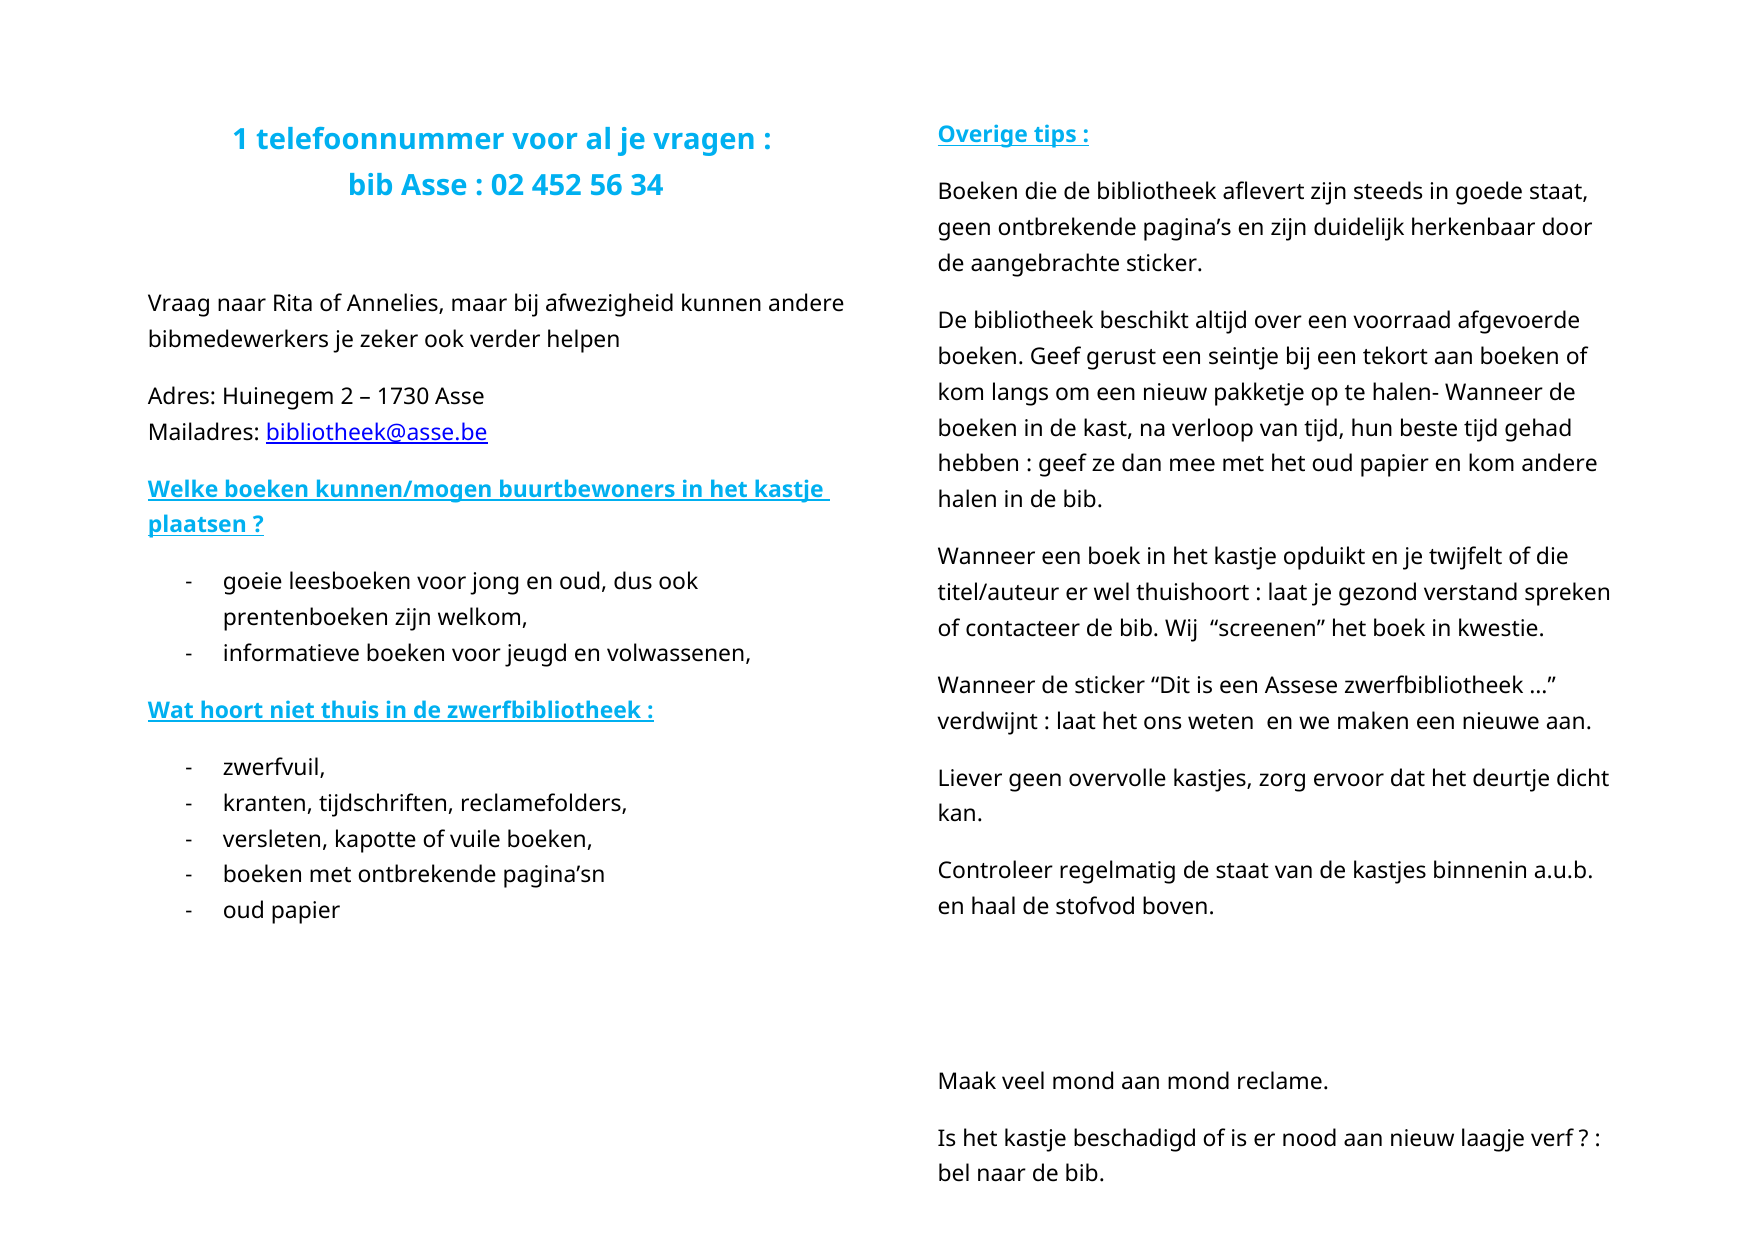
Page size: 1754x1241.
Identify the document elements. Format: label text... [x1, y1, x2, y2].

text Welke boeken kunnen/mogen buurtbewoners in het kastje plaatsen ? [148, 472, 864, 540]
text Is het kastje beschadigd of is er nood aan nieuw laagje verf ? : bel naar de bib. [937, 1121, 1654, 1189]
text Vraag naar Rita of Annelies, maar bij afwezigheid kunnen andere bibmedewerkers je zeker ook verder helpen [148, 287, 864, 354]
text Adres: Huinegem 2 – 1730 Asse Mailadres: bibliotheek@asse.be [148, 380, 864, 447]
list goeie leesboeken voor jong en oud, dus ook prentenboeken zijn welkom, [185, 565, 864, 632]
text Boeken die de bibliotheek aflevert zijn steeds in goede staat, geen ontbrekende pagina’s en zijn duidelijk herkenbaar door de aangebrachte sticker. [937, 175, 1654, 278]
list zwerfvuil, [185, 751, 864, 782]
text Maak veel mond aan mond reclame. [937, 1065, 1654, 1096]
text Wanneer de sticker “Dit is een Assese zwerfbibliotheek …” verdwijnt : laat het ons weten en we maken een nieuwe aan. [937, 669, 1654, 736]
text Overige tips : [937, 118, 1654, 149]
list informatieve boeken voor jeugd en volwassenen, [185, 637, 864, 668]
list boeken met ontbrekende pagina’sn [185, 858, 864, 890]
text Wanneer een boek in het kastje opduikt en je twijfelt of die titel/auteur er wel thuishoort : laat je gezond verstand spreken of contacteer de bib. Wij “screenen” het boek in kwestie. [937, 540, 1654, 643]
list versleten, kapotte of vuile boeken, [185, 822, 864, 854]
text De bibliotheek beschikt altijd over een voorraad afgevoerde boeken. Geef gerust een seintje bij een tekort aan boeken of kom langs om een nieuw pakketje op te halen- Wanneer de boeken in de kast, na verloop van tijd, hun beste tijd gehad hebben : geef ze dan mee met het oud papier en kom andere halen in de bib. [937, 304, 1654, 514]
text Liever geen overvolle kastjes, zorg ervoor dat het deurtje dicht kan. [937, 761, 1654, 829]
text 1 telefoonnummer voor al je vragen : bib Asse : 02 452 56 34 [148, 118, 864, 203]
list oud papier [185, 894, 864, 926]
text Wat hoort niet thuis in de zwerfbibliotheek : [148, 694, 864, 725]
list kranten, tijdschriften, reclamefolders, [185, 787, 864, 818]
text Controleer regelmatig de staat van de kastjes binnenin a.u.b. en haal de stofvod boven. [937, 854, 1654, 921]
